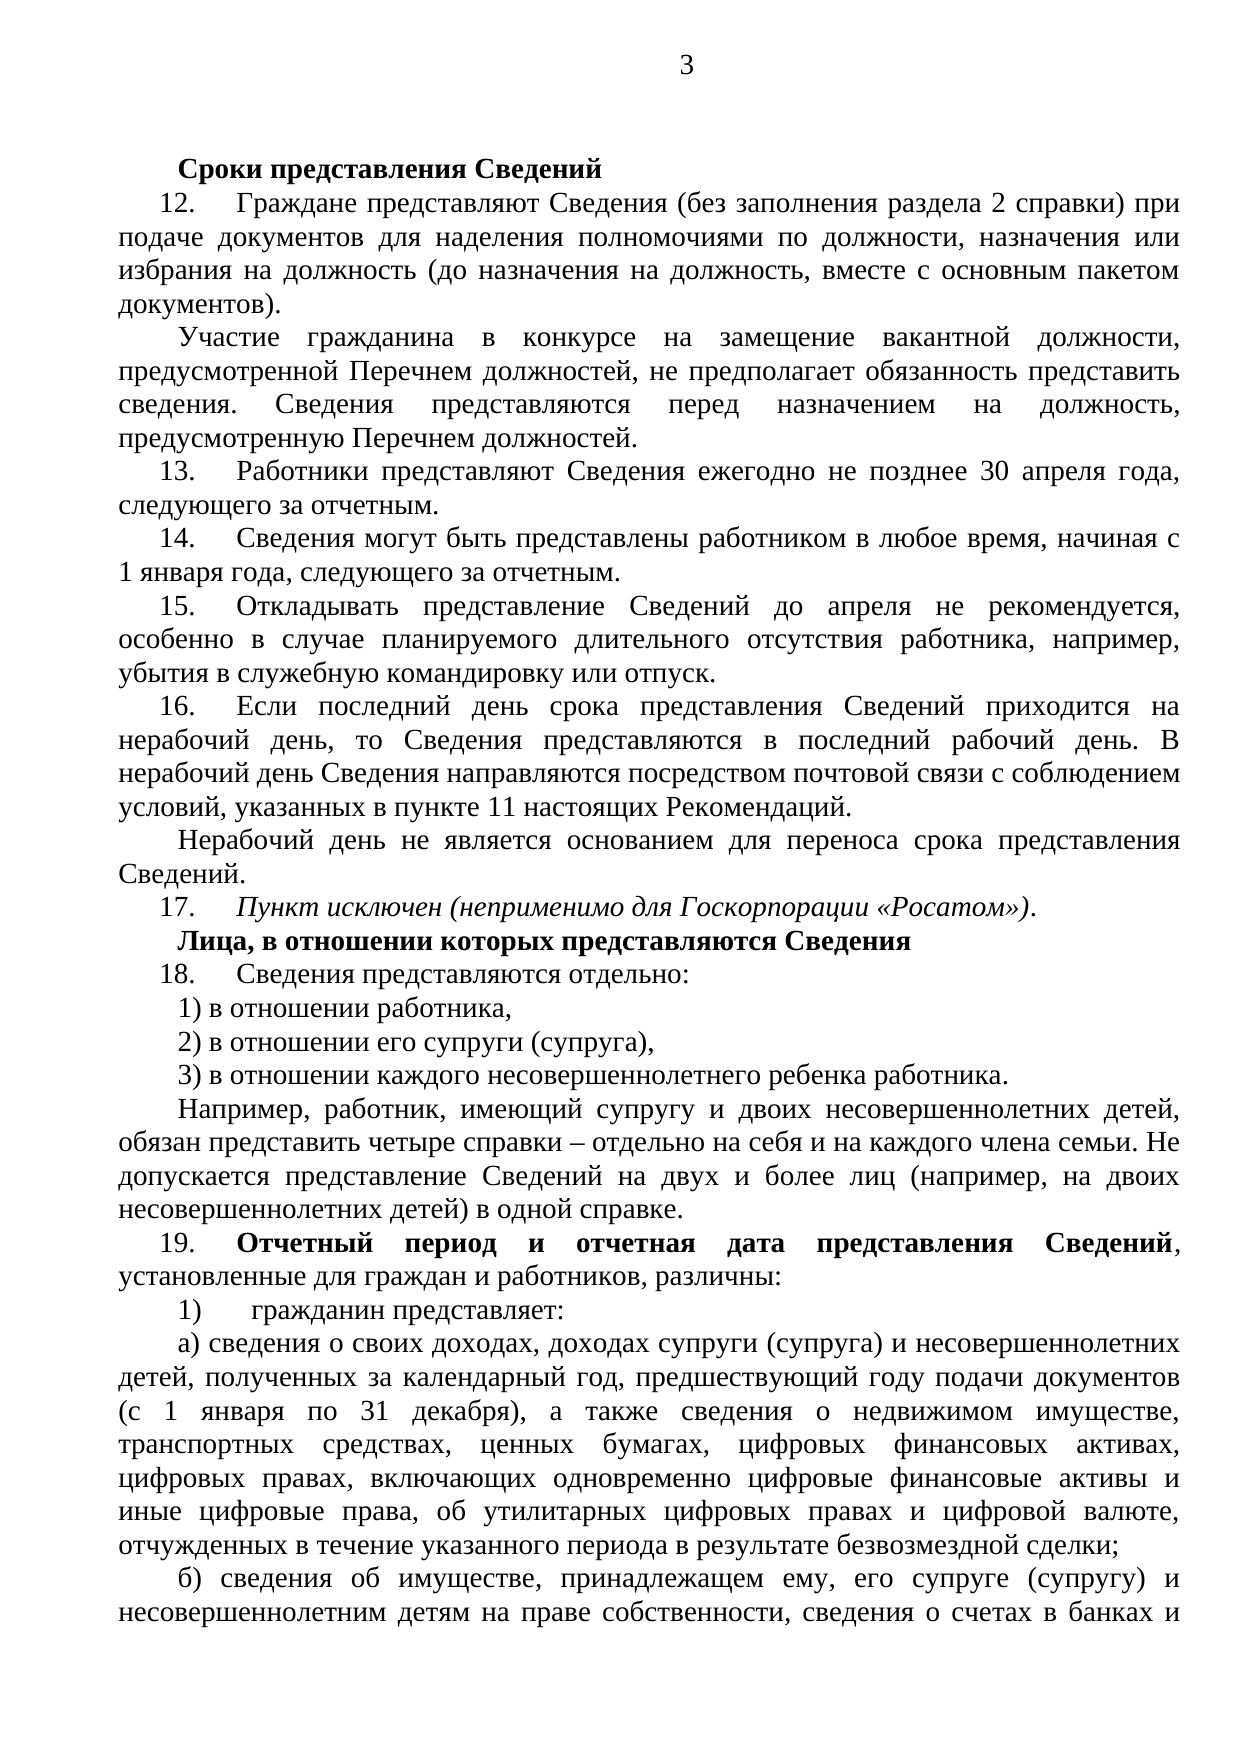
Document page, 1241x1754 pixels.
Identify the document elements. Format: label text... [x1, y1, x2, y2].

list а) сведения о своих доходах, доходах супруги (супруга) и несовершеннолетних детей, полученных за календарный год, предшествующий году подачи документов (с 1 января по 31 декабря), а также сведения о недвижимом имуществе, транспортных средствах, ценных бумагах, цифровых финансовых активах, цифровых правах, включающих одновременно цифровые финансовые активы и иные цифровые права, об утилитарных цифровых правах и цифровой валюте, отчужденных в течение указанного периода в результате безвозмездной сделки; [118, 1326, 1181, 1560]
text Лица, в отношении которых представляются Сведения [118, 923, 1181, 957]
list Граждане представляют Сведения (без заполнения раздела 2 справки) при подаче документов для наделения полномочиями по должности, назначения или избрания на должность (до назначения на должность, вместе с основным пакетом документов). [118, 185, 1181, 319]
list Откладывать представление Сведений до апреля не рекомендуется, особенно в случае планируемого длительного отсутствия работника, например, убытия в служебную командировку или отпуск. [118, 588, 1181, 688]
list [118, 1560, 1181, 1627]
list Сведения представляются отдельно: [118, 957, 1181, 990]
text 1) в отношении работника, [118, 990, 1181, 1024]
list Если последний день срока представления Сведений приходится на нерабочий день, то Сведения представляются в последний рабочий день. В нерабочий день Сведения направляются посредством почтовой связи с соблюдением условий, указанных в пункте 11 настоящих Рекомендаций. [118, 688, 1181, 822]
text Например, работник, имеющий супругу и двоих несовершеннолетних детей, обязан представить четыре справки – отдельно на себя и на каждого члена семьи. Не допускается представление Сведений на двух и более лиц (например, на двоих несовершеннолетних детей) в одной справке. [118, 1091, 1181, 1225]
text Сроки представления Сведений [118, 152, 1181, 185]
list Работники представляют Сведения ежегодно не позднее 30 апреля года, следующего за отчетным. [118, 453, 1181, 521]
list Участие гражданина в конкурсе на замещение вакантной должности, предусмотренной Перечнем должностей, не предполагает обязанность представить сведения. Сведения представляются перед назначением на должность, предусмотренную Перечнем должностей. [118, 319, 1181, 453]
text 2) в отношении его супруги (супруга), [118, 1024, 1181, 1057]
list гражданин представляет: [118, 1292, 1181, 1326]
list Нерабочий день не является основанием для переноса срока представления Сведений. [118, 822, 1181, 889]
list Сведения могут быть представлены работником в любое время, начиная с 1 января года, следующего за отчетным. [118, 521, 1181, 588]
list Отчетный период и отчетная дата представления Сведений, установленные для граждан и работников, различны: [118, 1225, 1181, 1292]
list Пункт исключен (неприменимо для Госкорпорации «Росатом»). [118, 889, 1181, 923]
text 3) в отношении каждого несовершеннолетнего ребенка работника. [118, 1057, 1181, 1091]
